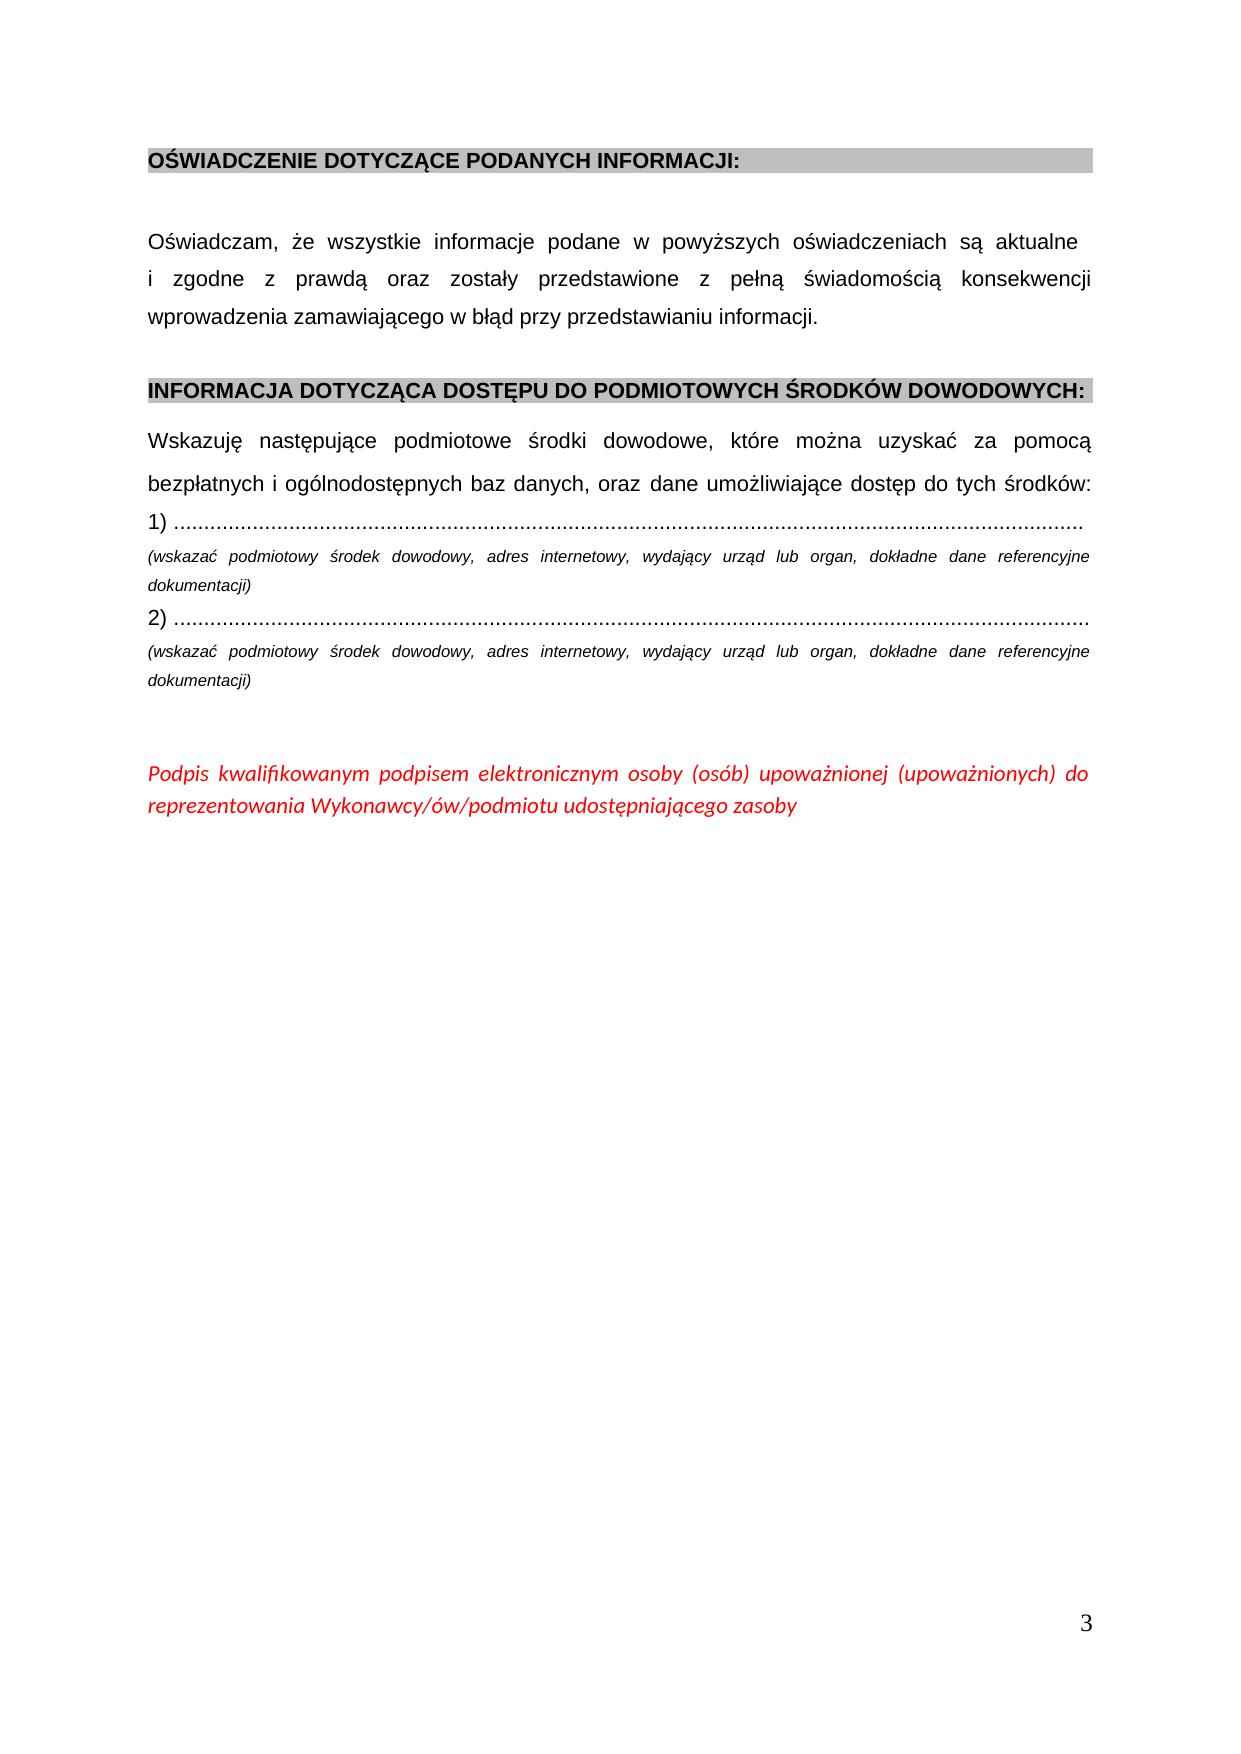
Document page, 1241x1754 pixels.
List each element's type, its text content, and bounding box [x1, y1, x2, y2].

text (wskazać podmiotowy środek dowodowy, adres internetowy, wydający urząd lub organ, dokładne dane referencyjne dokumentacji) [148, 547, 1093, 595]
text Podpis kwalifikowanym podpisem elektronicznym osoby (osób) upoważnionej (upoważnionych) do reprezentowania Wykonawcy/ów/podmiotu udostępniającego zasoby [148, 759, 1093, 819]
text Oświadczam, że wszystkie informacje podane w powyższych oświadczeniach są aktualne i zgodne z prawdą oraz zostały przedstawione z pełną świadomością konsekwencji wprowadzenia zamawiającego w błąd przy przedstawianiu informacji. [148, 228, 1093, 329]
text INFORMACJA DOTYCZĄCA DOSTĘPU DO PODMIOTOWYCH ŚRODKÓW DOWODOWYCH: [148, 378, 1093, 403]
text (wskazać podmiotowy środek dowodowy, adres internetowy, wydający urząd lub organ, dokładne dane referencyjne dokumentacji) [148, 642, 1093, 690]
text Wskazuję następujące podmiotowe środki dowodowe, które można uzyskać za pomocą bezpłatnych i ogólnodostępnych baz danych, oraz dane umożliwiające dostęp do tych środków: 1) ...................................................................................................................................................... [148, 428, 1093, 534]
text OŚWIADCZENIE DOTYCZĄCE PODANYCH INFORMACJI: [148, 148, 1093, 173]
text 2) ....................................................................................................................................................... [148, 604, 1093, 630]
